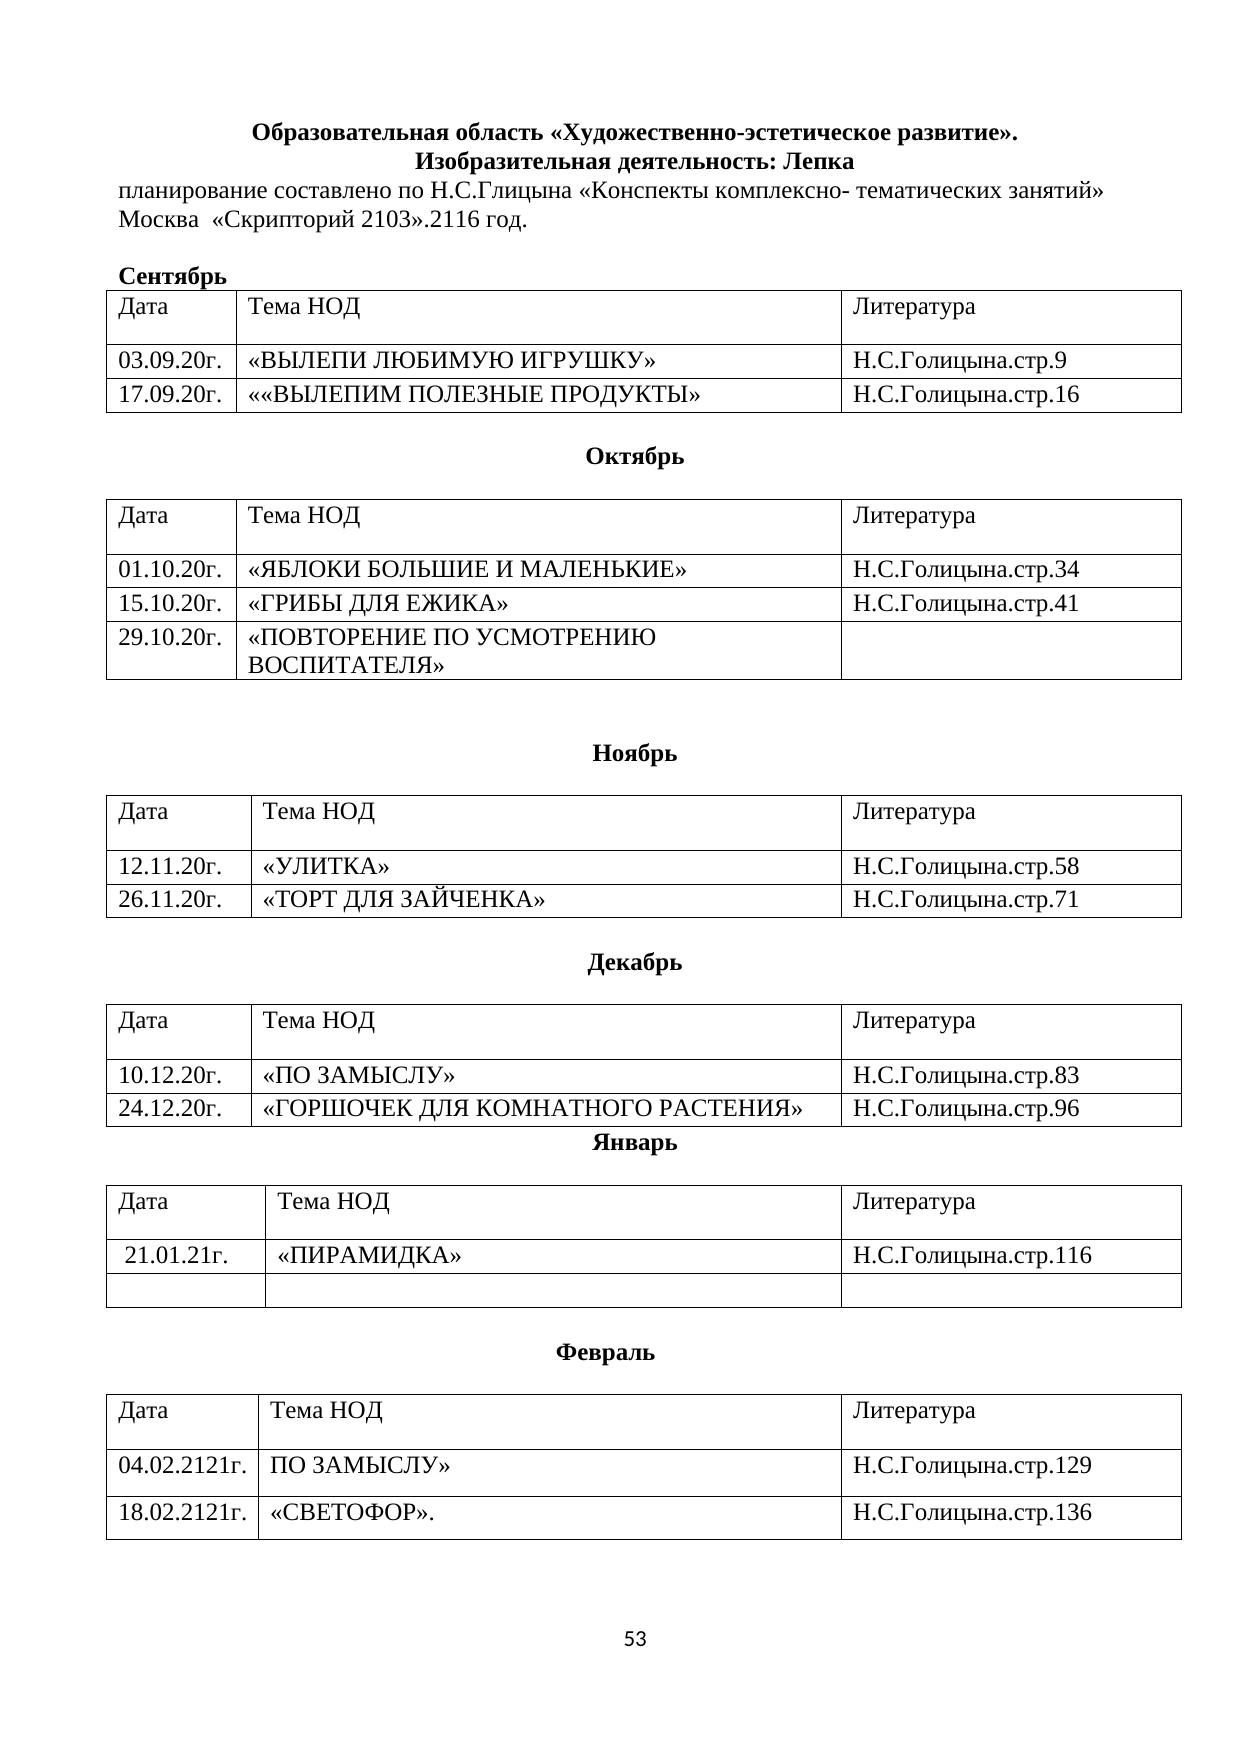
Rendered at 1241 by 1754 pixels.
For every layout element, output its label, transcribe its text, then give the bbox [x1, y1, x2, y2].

table_header Дата [107, 796, 251, 850]
table_header Литература [842, 1186, 1181, 1239]
table_cell Н.С.Голицына.стр.9 [842, 345, 1181, 378]
table_cell «ПОВТОРЕНИЕ ПО УСМОТРЕНИЮ ВОСПИТАТЕЛЯ» [237, 622, 841, 679]
table_cell Н.С.Голицына.стр.58 [842, 851, 1181, 883]
table_cell [842, 622, 1181, 679]
table_header Дата [107, 1395, 258, 1449]
table_cell 12.11.20г. [107, 851, 251, 883]
table_cell 18.02.2121г. [107, 1497, 258, 1539]
table_cell 15.10.20г. [107, 588, 236, 621]
table_cell «ПО ЗАМЫСЛУ» [252, 1060, 841, 1092]
table_cell Н.С.Голицына.стр.34 [842, 555, 1181, 587]
table_cell 01.10.20г. [107, 555, 236, 587]
text Ноябрь [118, 738, 1152, 767]
table_header Дата [107, 1186, 265, 1239]
table_cell 24.12.20г. [107, 1094, 251, 1126]
table_cell Н.С.Голицына.стр.116 [842, 1240, 1181, 1273]
table_cell Н.С.Голицына.стр.136 [842, 1497, 1181, 1539]
table_cell 04.02.2121г. [107, 1450, 258, 1496]
table_header Литература [842, 291, 1181, 344]
text Январь [118, 1127, 1152, 1156]
table_cell Н.С.Голицына.стр.41 [842, 588, 1181, 621]
table_cell «ВЫЛЕПИ ЛЮБИМУЮ ИГРУШКУ» [237, 345, 841, 378]
table_header Тема НОД [237, 500, 841, 553]
table_cell 10.12.20г. [107, 1060, 251, 1092]
table_cell Н.С.Голицына.стр.71 [842, 885, 1181, 917]
table_header Литература [842, 796, 1181, 850]
table_cell 17.09.20г. [107, 379, 236, 412]
table_header Литература [842, 500, 1181, 553]
table_header Литература [842, 1005, 1181, 1059]
table_cell [107, 1274, 265, 1307]
table_cell 29.10.20г. [107, 622, 236, 679]
table_header Тема НОД [252, 796, 841, 850]
table_cell [266, 1274, 841, 1307]
table_cell «ГРИБЫ ДЛЯ ЕЖИКА» [237, 588, 841, 621]
table_cell 03.09.20г. [107, 345, 236, 378]
table_cell 21.01.21г. [107, 1240, 265, 1273]
table_cell Н.С.Голицына.стр.129 [842, 1450, 1181, 1496]
text Февраль [118, 1337, 1152, 1365]
table_cell «УЛИТКА» [252, 851, 841, 883]
text Изобразительная деятельность: Лепка [118, 146, 1152, 175]
table_cell Н.С.Голицына.стр.16 [842, 379, 1181, 412]
table_cell ПО ЗАМЫСЛУ» [259, 1450, 841, 1496]
table_cell «ПИРАМИДКА» [266, 1240, 841, 1273]
table_cell «ЯБЛОКИ БОЛЬШИЕ И МАЛЕНЬКИЕ» [237, 555, 841, 587]
table_cell Н.С.Голицына.стр.83 [842, 1060, 1181, 1092]
table_cell 26.11.20г. [107, 885, 251, 917]
table_cell «ГОРШОЧЕК ДЛЯ КОМНАТНОГО РАСТЕНИЯ» [252, 1094, 841, 1126]
text Декабрь [118, 947, 1152, 976]
table_cell ««ВЫЛЕПИМ ПОЛЕЗНЫЕ ПРОДУКТЫ» [237, 379, 841, 412]
table_header Тема НОД [259, 1395, 841, 1449]
table_header Дата [107, 291, 236, 344]
table_cell «СВЕТОФОР». [259, 1497, 841, 1539]
text Октябрь [118, 441, 1152, 470]
text планирование составлено по Н.С.Глицына «Конспекты комплексно- тематических занятий» Москва «Скрипторий 2103».2116 год. [118, 175, 1152, 232]
table_header Дата [107, 500, 236, 553]
text Сентябрь [118, 261, 1152, 290]
table_cell Н.С.Голицына.стр.96 [842, 1094, 1181, 1126]
table_header Тема НОД [237, 291, 841, 344]
table_header Тема НОД [252, 1005, 841, 1059]
table_header Тема НОД [266, 1186, 841, 1239]
table_header Дата [107, 1005, 251, 1059]
table_cell [842, 1274, 1181, 1307]
table_cell «ТОРТ ДЛЯ ЗАЙЧЕНКА» [252, 885, 841, 917]
text Образовательная область «Художественно-эстетическое развитие». [118, 117, 1152, 146]
table_header Литература [842, 1395, 1181, 1449]
